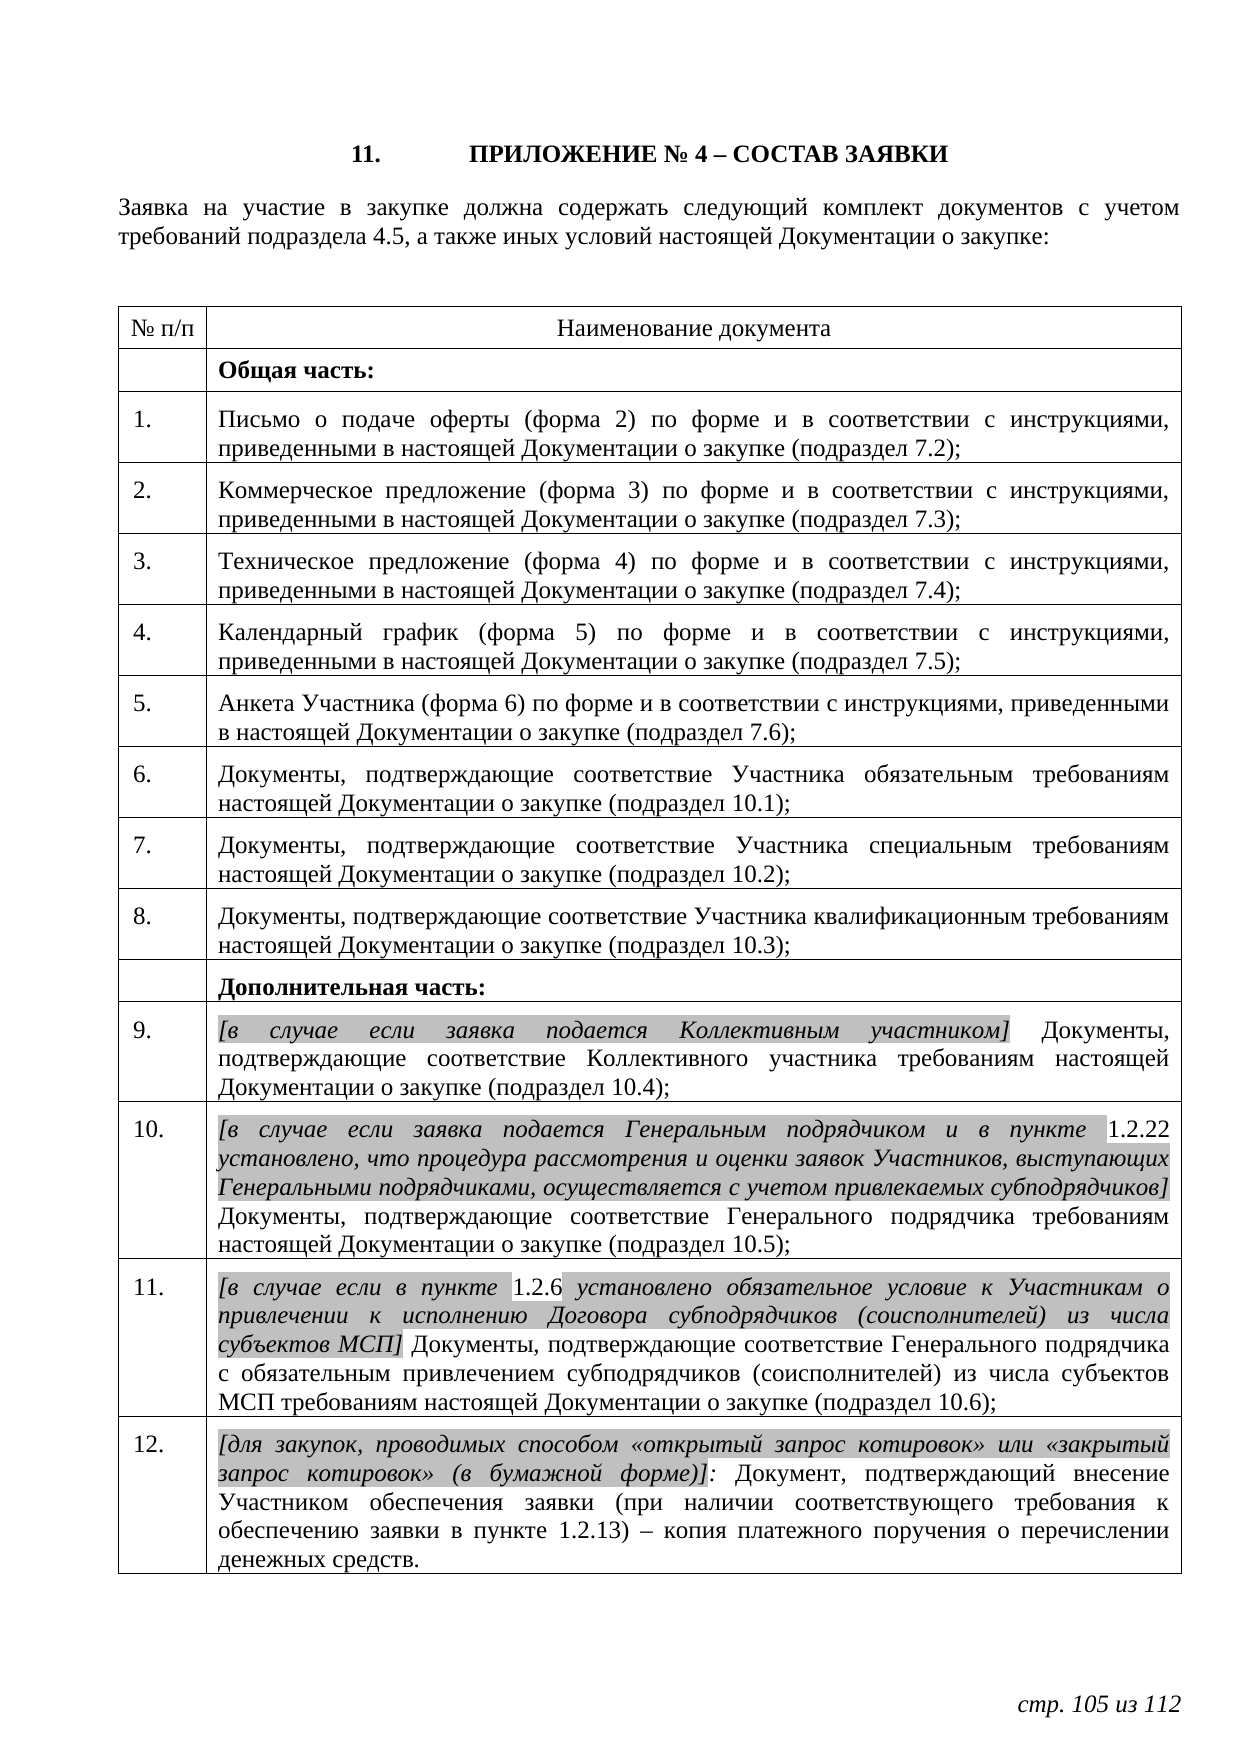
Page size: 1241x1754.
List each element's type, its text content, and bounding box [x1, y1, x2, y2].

table_cell [119, 1102, 206, 1258]
subtitle ПРИЛОЖЕНИЕ № 4 – СОСТАВ ЗАЯВКИ [118, 139, 1181, 167]
table_header № п/п [119, 307, 206, 348]
list Заявка на участие в закупке должна содержать следующий комплект документов с учетом требований подраздела 4.5, а также иных условий настоящей Документации о закупке: [118, 192, 1181, 250]
table_cell [119, 747, 206, 817]
table_cell Техническое предложение (форма 4) по форме и в соответствии с инструкциями, приведенными в настоящей Документации о закупке (подраздел 7.4); [207, 534, 1181, 604]
table_cell [119, 1259, 206, 1416]
table_cell [119, 349, 206, 391]
table_cell [119, 1002, 206, 1101]
table_cell [119, 676, 206, 746]
table_cell [119, 605, 206, 675]
table_cell [в случае если заявка подается Генеральным подрядчиком и в пункте 1.2.22 установлено, что процедура рассмотрения и оценки заявок Участников, выступающих Генеральными подрядчиками, осуществляется с учетом привлекаемых субподрядчиков] Документы, подтверждающие соответствие Генерального подрядчика требованиям настоящей Документации о закупке (подраздел 10.5); [207, 1102, 1181, 1258]
table_cell [119, 818, 206, 888]
table_header Наименование документа [207, 307, 1181, 348]
table_cell [119, 534, 206, 604]
table_cell Документы, подтверждающие соответствие Участника обязательным требованиям настоящей Документации о закупке (подраздел 10.1); [207, 747, 1181, 817]
table_cell [119, 463, 206, 533]
table_cell Календарный график (форма 5) по форме и в соответствии с инструкциями, приведенными в настоящей Документации о закупке (подраздел 7.5); [207, 605, 1181, 675]
table_cell [для закупок, проводимых способом «открытый запрос котировок» или «закрытый запрос котировок» (в бумажной форме)]: Документ, подтверждающий внесение Участником обеспечения заявки (при наличии соответствующего требования к обеспечению заявки в пункте 1.2.13) – копия платежного поручения о перечислении денежных средств. [207, 1417, 1181, 1573]
table_cell [119, 889, 206, 959]
table_cell Коммерческое предложение (форма 3) по форме и в соответствии с инструкциями, приведенными в настоящей Документации о закупке (подраздел 7.3); [207, 463, 1181, 533]
table_cell Анкета Участника (форма 6) по форме и в соответствии с инструкциями, приведенными в настоящей Документации о закупке (подраздел 7.6); [207, 676, 1181, 746]
table_cell Документы, подтверждающие соответствие Участника специальным требованиям настоящей Документации о закупке (подраздел 10.2); [207, 818, 1181, 888]
table_cell Общая часть: [207, 349, 1181, 391]
table_cell [в случае если заявка подается Коллективным участником] Документы, подтверждающие соответствие Коллективного участника требованиям настоящей Документации о закупке (подраздел 10.4); [207, 1002, 1181, 1101]
table_cell Документы, подтверждающие соответствие Участника квалификационным требованиям настоящей Документации о закупке (подраздел 10.3); [207, 889, 1181, 959]
table_cell Дополнительная часть: [207, 960, 1181, 1001]
table_cell [в случае если в пункте 1.2.6 установлено обязательное условие к Участникам о привлечении к исполнению Договора субподрядчиков (соисполнителей) из числа субъектов МСП] Документы, подтверждающие соответствие Генерального подрядчика с обязательным привлечением субподрядчиков (соисполнителей) из числа субъектов МСП требованиям настоящей Документации о закупке (подраздел 10.6); [207, 1259, 1181, 1416]
table_cell [119, 1417, 206, 1573]
table_cell [119, 392, 206, 462]
table_cell Письмо о подаче оферты (форма 2) по форме и в соответствии с инструкциями, приведенными в настоящей Документации о закупке (подраздел 7.2); [207, 392, 1181, 462]
table_cell [119, 960, 206, 1001]
